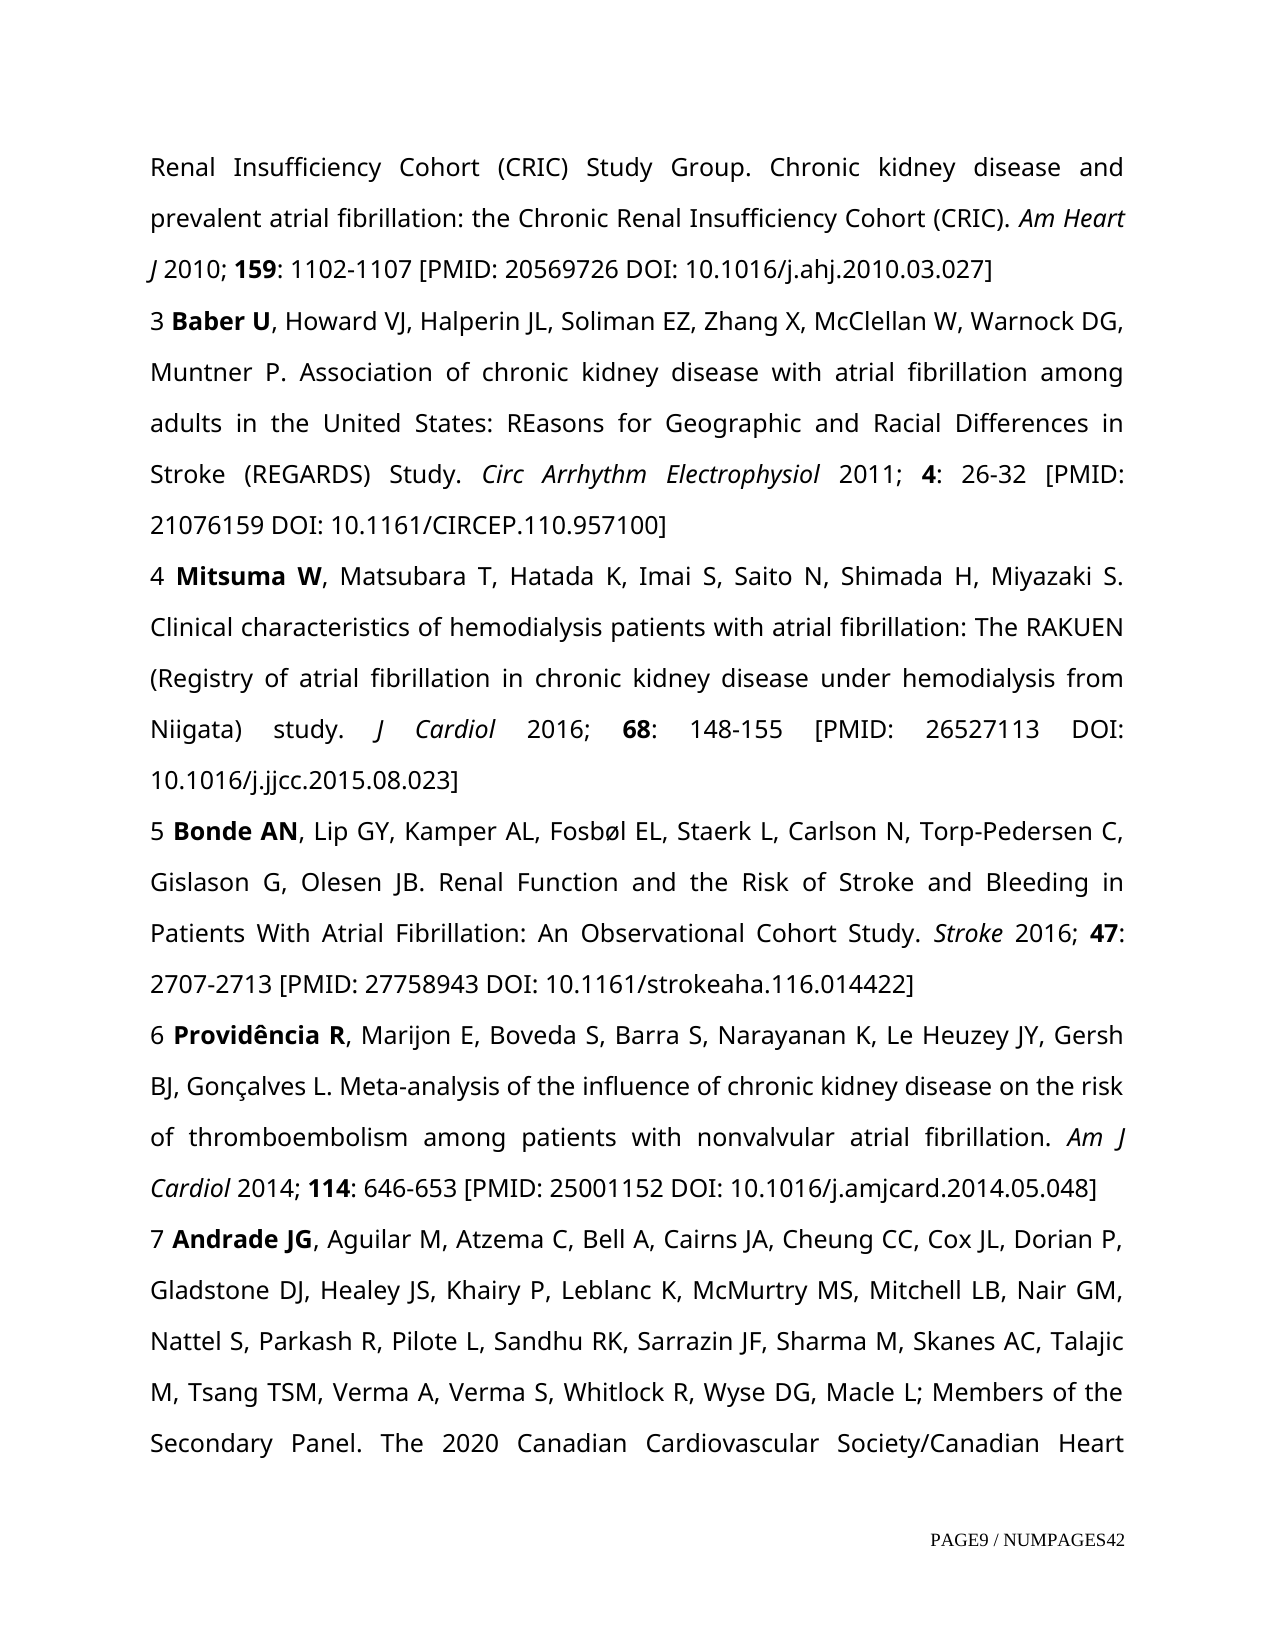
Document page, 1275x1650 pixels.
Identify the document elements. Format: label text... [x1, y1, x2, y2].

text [150, 1222, 1125, 1460]
text 3 Baber U, Howard VJ, Halperin JL, Soliman EZ, Zhang X, McClellan W, Warnock DG, Muntner P. Association of chronic kidney disease with atrial fibrillation among adults in the United States: REasons for Geographic and Racial Differences in Stroke (REGARDS) Study. Circ Arrhythm Electrophysiol 2011; 4: 26-32 [PMID: 21076159 DOI: 10.1161/CIRCEP.110.957100] [150, 303, 1125, 541]
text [150, 150, 1125, 286]
text 5 Bonde AN, Lip GY, Kamper AL, Fosbøl EL, Staerk L, Carlson N, Torp-Pedersen C, Gislason G, Olesen JB. Renal Function and the Risk of Stroke and Bleeding in Patients With Atrial Fibrillation: An Observational Cohort Study. Stroke 2016; 47: 2707-2713 [PMID: 27758943 DOI: 10.1161/strokeaha.116.014422] [150, 813, 1125, 1001]
text 6 Providência R, Marijon E, Boveda S, Barra S, Narayanan K, Le Heuzey JY, Gersh BJ, Gonçalves L. Meta-analysis of the influence of chronic kidney disease on the risk of thromboembolism among patients with nonvalvular atrial fibrillation. Am J Cardiol 2014; 114: 646-653 [PMID: 25001152 DOI: 10.1016/j.amjcard.2014.05.048] [150, 1018, 1125, 1205]
text 4 Mitsuma W, Matsubara T, Hatada K, Imai S, Saito N, Shimada H, Miyazaki S. Clinical characteristics of hemodialysis patients with atrial fibrillation: The RAKUEN (Registry of atrial fibrillation in chronic kidney disease under hemodialysis from Niigata) study. J Cardiol 2016; 68: 148-155 [PMID: 26527113 DOI: 10.1016/j.jjcc.2015.08.023] [150, 558, 1125, 797]
